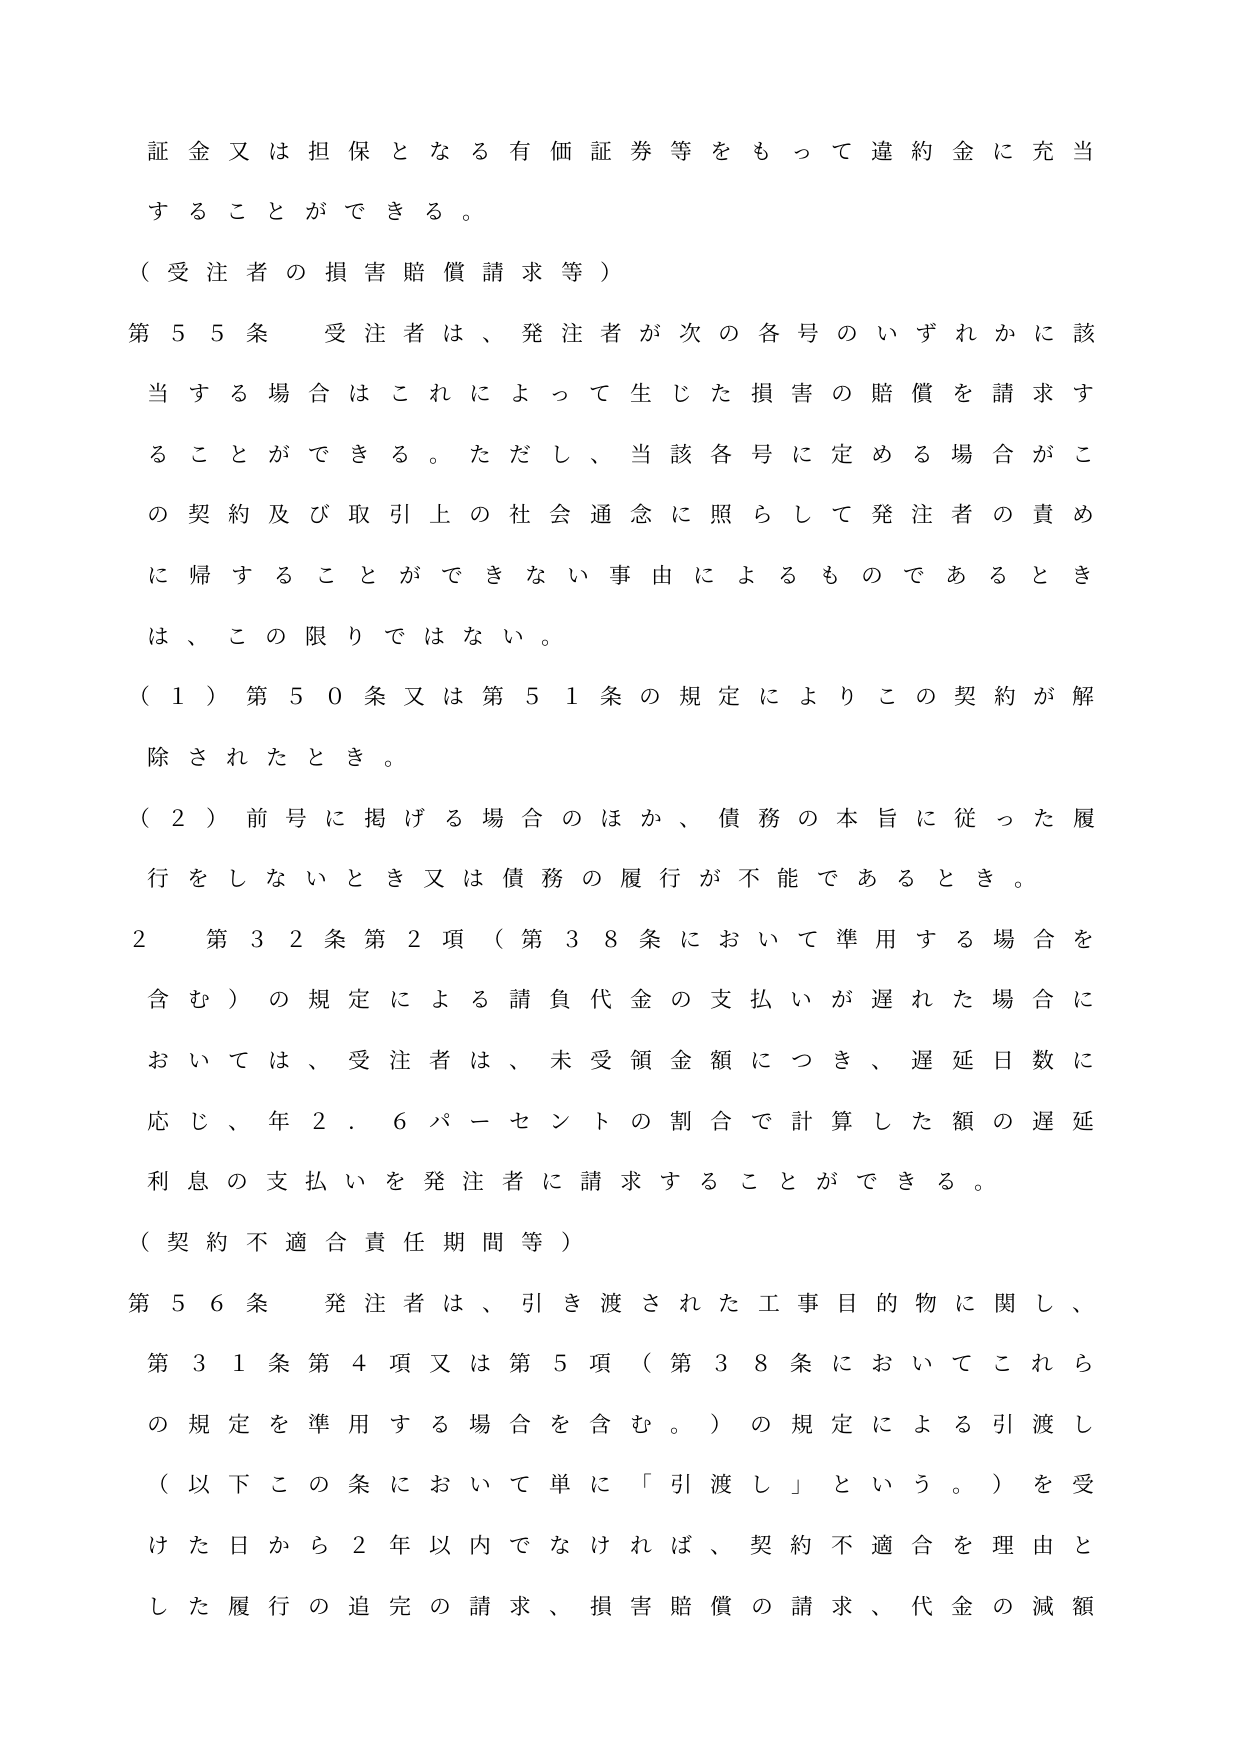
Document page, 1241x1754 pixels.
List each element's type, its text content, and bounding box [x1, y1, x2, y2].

text ２ 第３２条第２項（第３８条において準用する場合を含む）の規定による請負代金の支払いが遅れた場合においては、受注者は、未受領金額につき、遅延日数に応じ、年２．６パーセントの割合で計算した額の遅延利息の支払いを発注者に請求することができる。 [128, 907, 1112, 1211]
text （１）第５０条又は第５１条の規定によりこの契約が解除されたとき。 [128, 665, 1112, 786]
text （２）前号に掲げる場合のほか、債務の本旨に従った履行をしないとき又は債務の履行が不能であるとき。 [128, 786, 1112, 907]
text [128, 1271, 1112, 1635]
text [128, 119, 1112, 241]
text 第５５条 受注者は、発注者が次の各号のいずれかに該当する場合はこれによって生じた損害の賠償を請求することができる。ただし、当該各号に定める場合がこの契約及び取引上の社会通念に照らして発注者の責めに帰することができない事由によるものであるときは、この限りではない。 [128, 301, 1112, 665]
text （受注者の損害賠償請求等） [128, 241, 1112, 301]
text （契約不適合責任期間等） [128, 1211, 1112, 1271]
